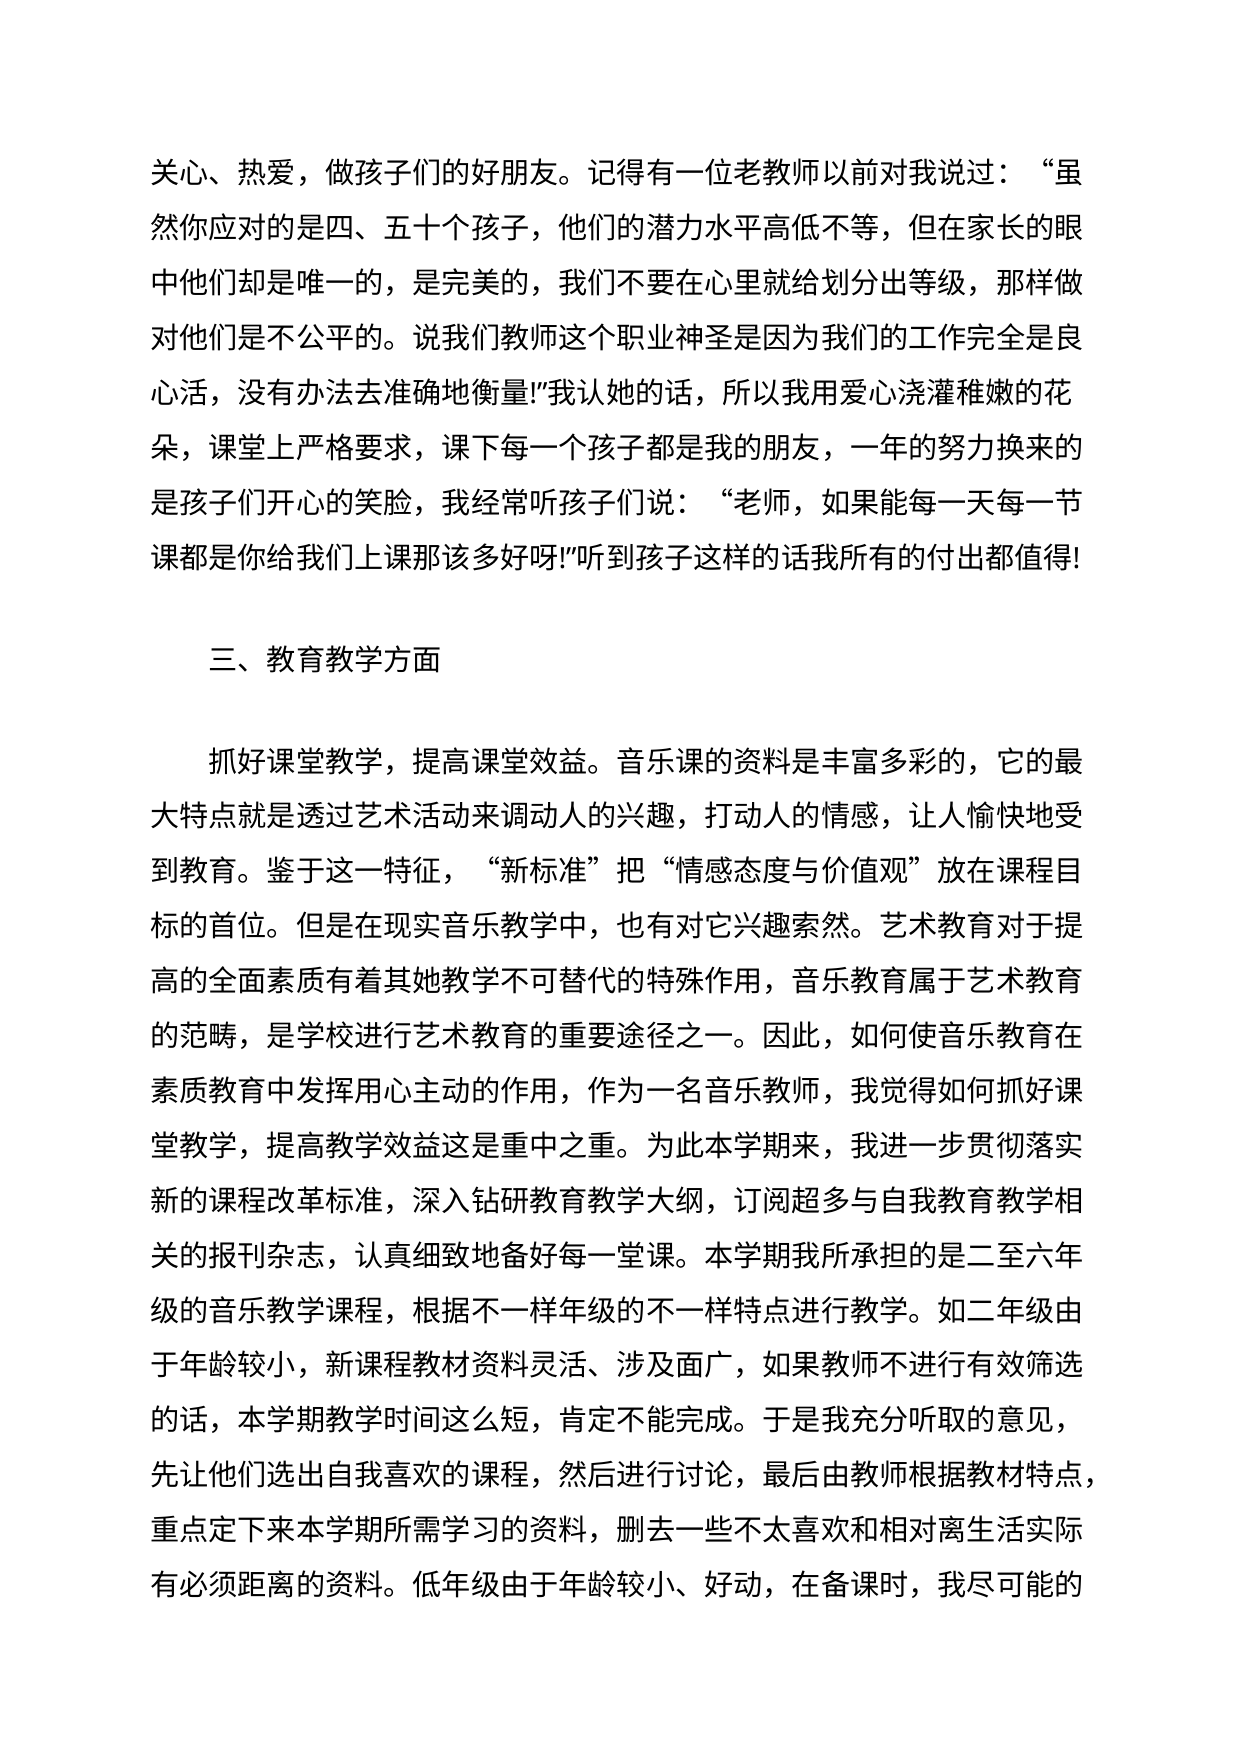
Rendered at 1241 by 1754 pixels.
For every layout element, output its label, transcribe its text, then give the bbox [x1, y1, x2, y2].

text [150, 738, 1090, 1604]
text 三、教育教学方面 [150, 636, 1090, 679]
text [150, 150, 1090, 577]
